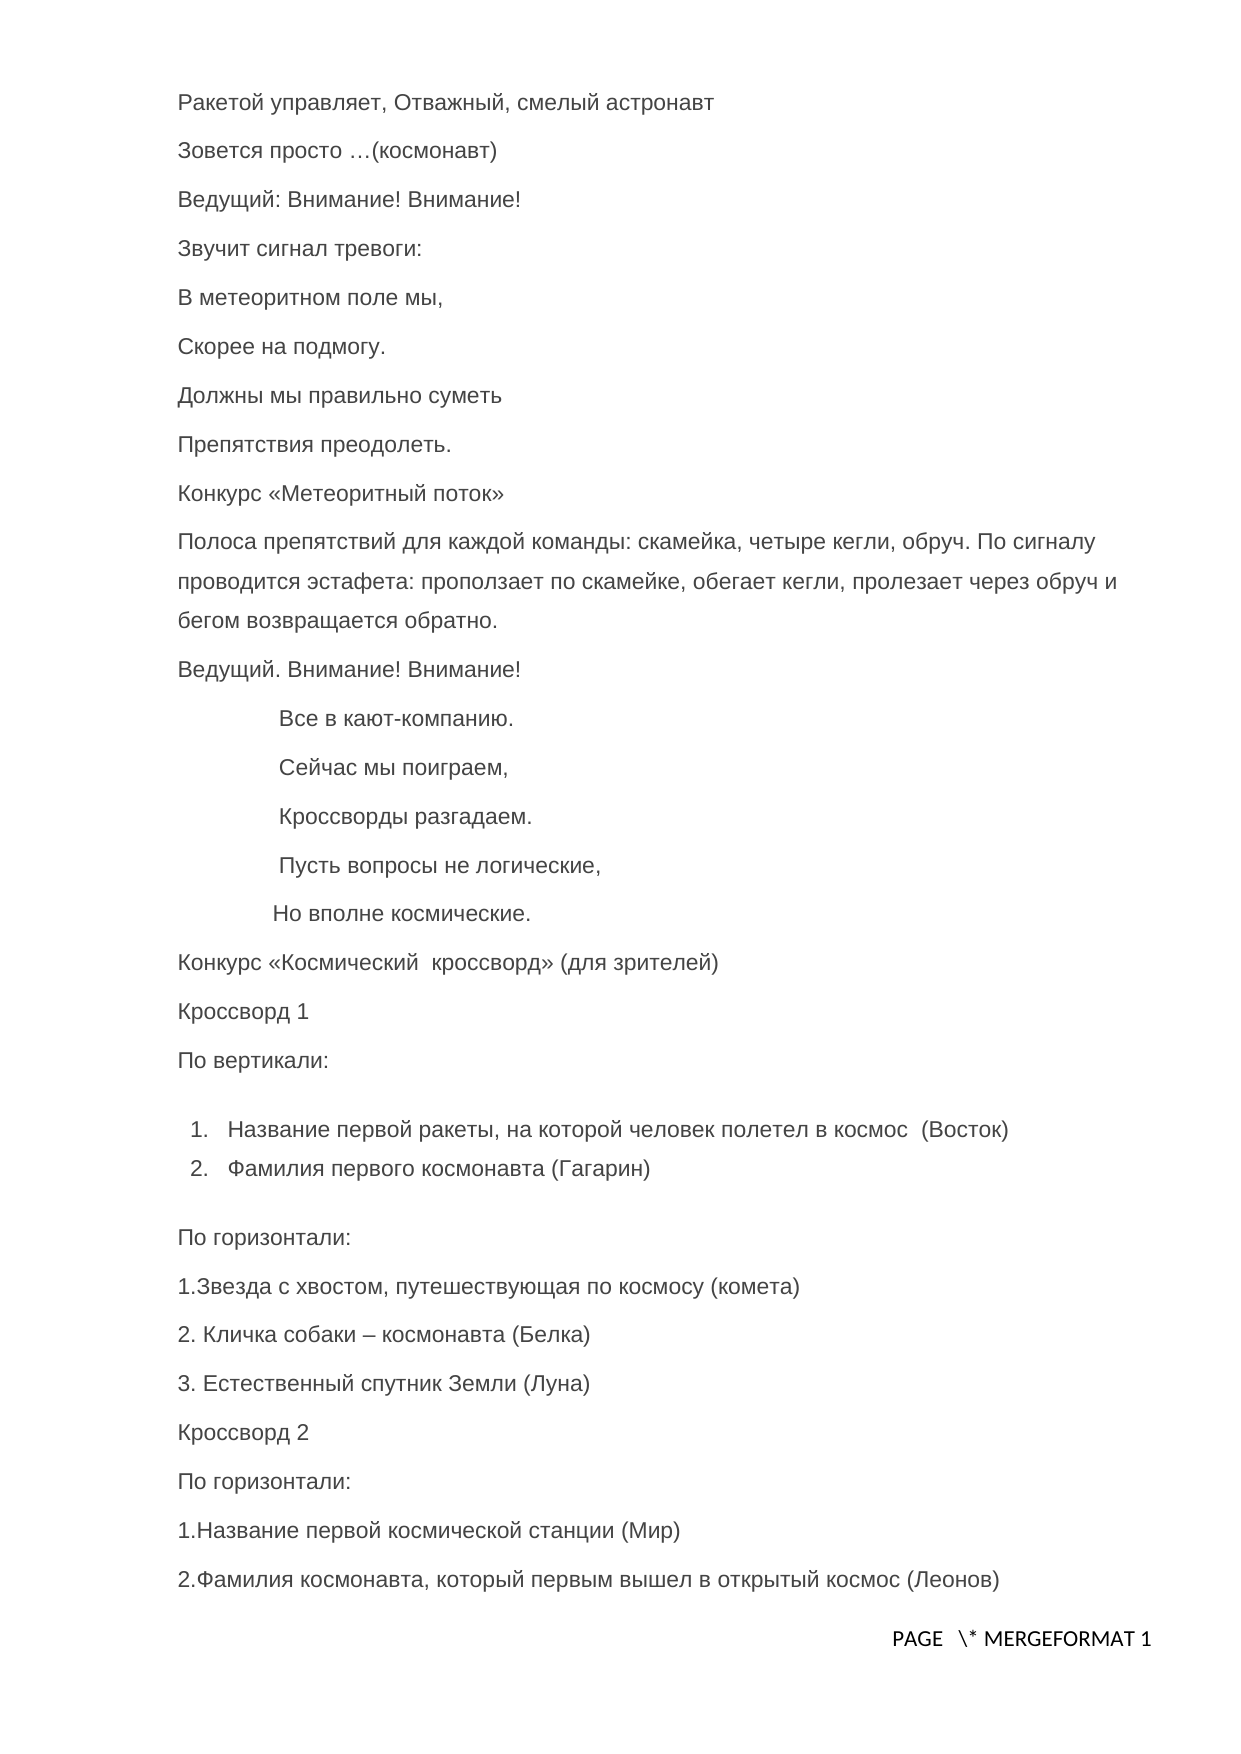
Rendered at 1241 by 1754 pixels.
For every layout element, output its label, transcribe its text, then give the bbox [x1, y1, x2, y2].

text 2. Кличка собаки – космонавта (Белка) [177, 1321, 1152, 1348]
text Ведущий. Внимание! Внимание! [177, 656, 1152, 682]
text Ракетой управляет, Отважный, смелый астронавт [177, 89, 1152, 115]
list Фамилия первого космонавта (Гагарин) [190, 1155, 1152, 1181]
text Скорее на подмогу. [177, 333, 1152, 359]
text По горизонтали: [177, 1224, 1152, 1250]
text Кроссворд 1 [177, 998, 1152, 1024]
list Название первой ракеты, на которой человек полетел в космос (Восток) [190, 1116, 1152, 1142]
text Полоса препятствий для каждой команды: скамейка, четыре кегли, обруч. По сигналу проводится эстафета: проползает по скамейке, обегает кегли, пролезает через обруч и бегом возвращается обратно. [177, 528, 1152, 634]
text 3. Естественный спутник Земли (Луна) [177, 1370, 1152, 1397]
text Конкурс «Метеоритный поток» [177, 479, 1152, 506]
text По вертикали: [177, 1047, 1152, 1073]
text Должны мы правильно суметь [177, 382, 1152, 408]
text По горизонтали: [177, 1468, 1152, 1494]
text В метеоритном поле мы, [177, 284, 1152, 310]
text Зовется просто …(космонавт) [177, 137, 1152, 164]
text Сейчас мы поиграем, [177, 754, 1152, 780]
text Ведущий: Внимание! Внимание! [177, 186, 1152, 213]
text Препятствия преодолеть. [177, 431, 1152, 457]
text Кроссворд 2 [177, 1419, 1152, 1446]
text 1.Звезда с хвостом, путешествующая по космосу (комета) [177, 1273, 1152, 1299]
text Все в кают-компанию. [177, 705, 1152, 731]
text Пусть вопросы не логические, [177, 852, 1152, 878]
text 1.Название первой космической станции (Мир) [177, 1517, 1152, 1543]
text Конкурс «Космический кроссворд» (для зрителей) [177, 949, 1152, 976]
text Кроссворды разгадаем. [177, 803, 1152, 829]
text Но вполне космические. [177, 900, 1152, 927]
text Звучит сигнал тревоги: [177, 235, 1152, 262]
text 2.Фамилия космонавта, который первым вышел в открытый космос (Леонов) [177, 1566, 1152, 1592]
